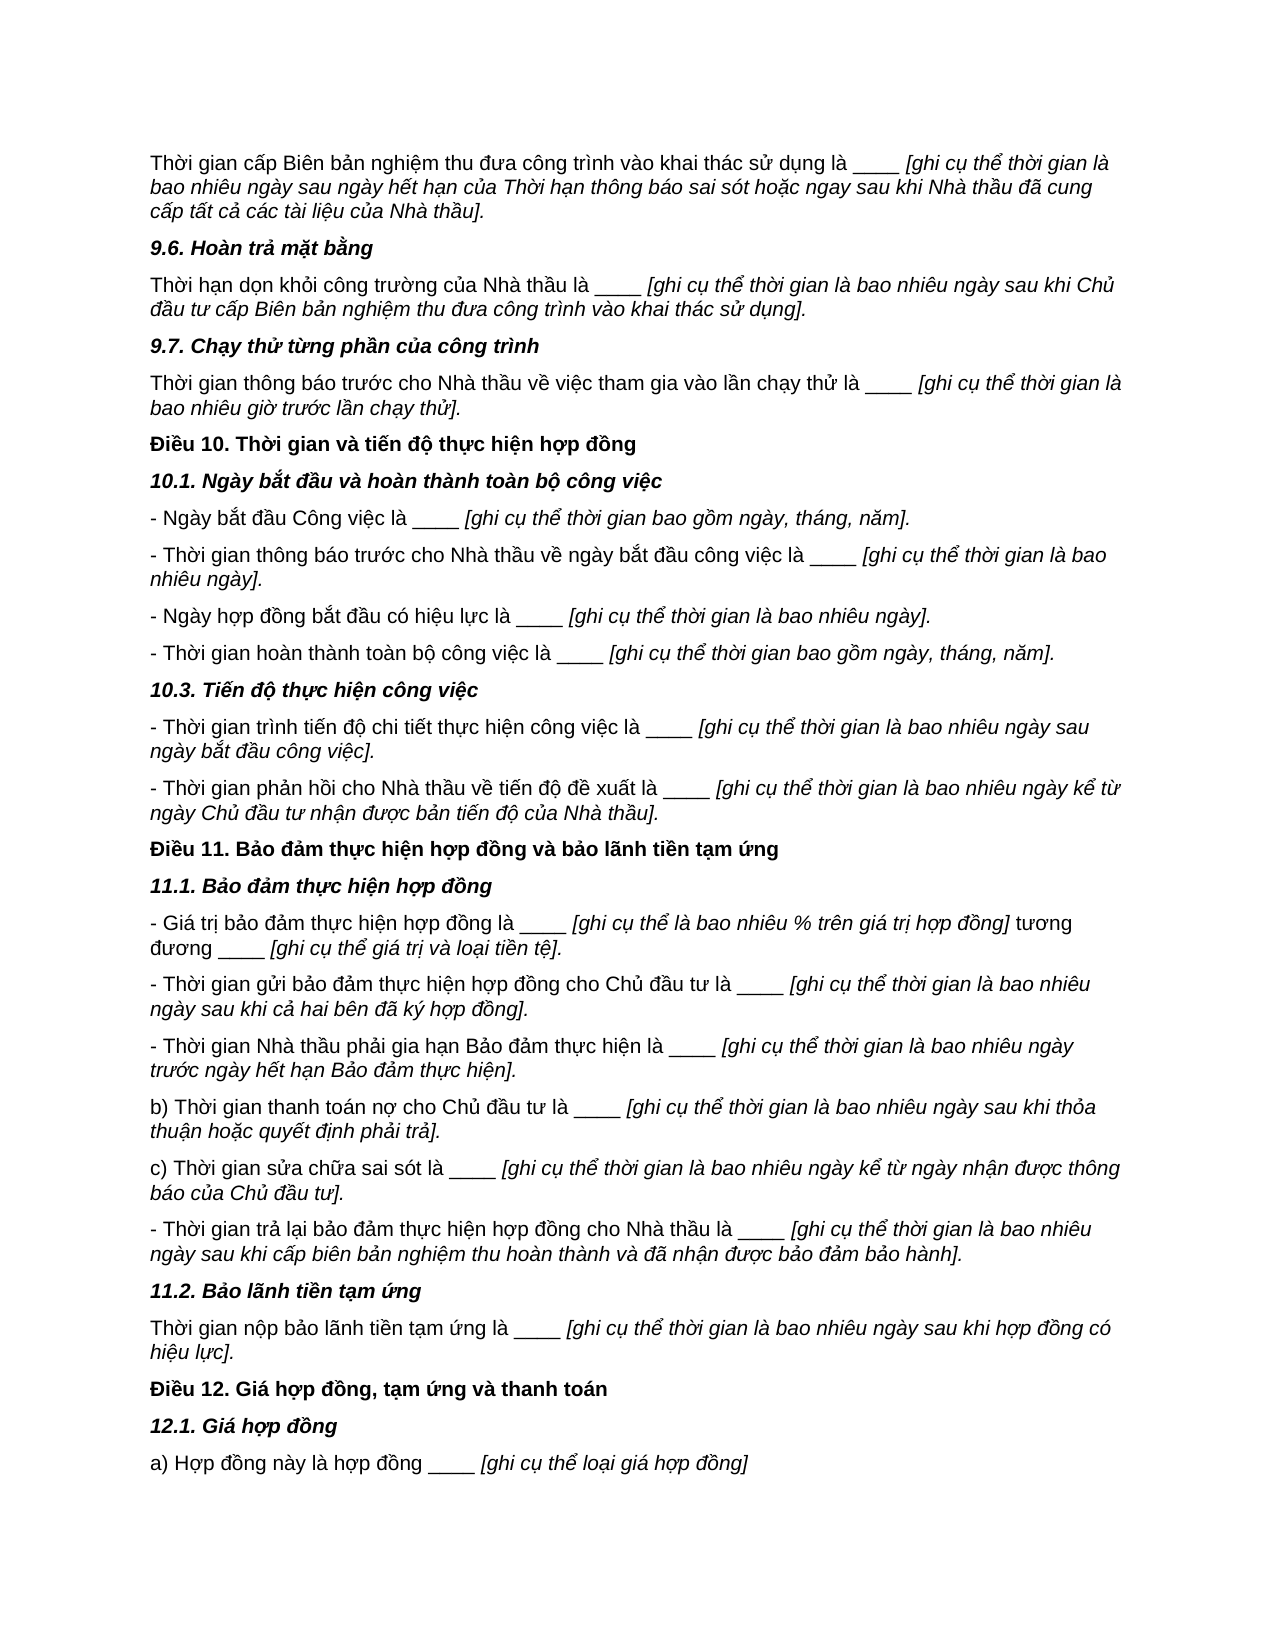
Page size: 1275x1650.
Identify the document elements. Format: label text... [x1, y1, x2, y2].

text - Thời gian hoàn thành toàn bộ công việc là ____ [ghi cụ thể thời gian bao gồm ngày, tháng, năm]. [150, 641, 1125, 665]
text - Thời gian trả lại bảo đảm thực hiện hợp đồng cho Nhà thầu là ____ [ghi cụ thể thời gian là bao nhiêu ngày sau khi cấp biên bản nghiệm thu hoàn thành và đã nhận được bảo đảm bảo hành]. [150, 1217, 1125, 1266]
text Thời gian nộp bảo lãnh tiền tạm ứng là ____ [ghi cụ thể thời gian là bao nhiêu ngày sau khi hợp đồng có hiệu lực]. [150, 1315, 1125, 1364]
text Thời gian thông báo trước cho Nhà thầu về việc tham gia vào lần chạy thử là ____ [ghi cụ thể thời gian là bao nhiêu giờ trước lần chạy thử]. [150, 371, 1125, 419]
text - Thời gian thông báo trước cho Nhà thầu về ngày bắt đầu công việc là ____ [ghi cụ thể thời gian là bao nhiêu ngày]. [150, 542, 1125, 591]
text - Ngày hợp đồng bắt đầu có hiệu lực là ____ [ghi cụ thể thời gian là bao nhiêu ngày]. [150, 604, 1125, 628]
text - Ngày bắt đầu Công việc là ____ [ghi cụ thể thời gian bao gồm ngày, tháng, năm]. [150, 506, 1125, 530]
text c) Thời gian sửa chữa sai sót là ____ [ghi cụ thể thời gian là bao nhiêu ngày kể từ ngày nhận được thông báo của Chủ đầu tư]. [150, 1156, 1125, 1204]
text - Thời gian gửi bảo đảm thực hiện hợp đồng cho Chủ đầu tư là ____ [ghi cụ thể thời gian là bao nhiêu ngày sau khi cả hai bên đã ký hợp đồng]. [150, 972, 1125, 1021]
text 12.1. Giá hợp đồng [150, 1413, 1125, 1437]
text Thời hạn dọn khỏi công trường của Nhà thầu là ____ [ghi cụ thể thời gian là bao nhiêu ngày sau khi Chủ đầu tư cấp Biên bản nghiệm thu đưa công trình vào khai thác sử dụng]. [150, 272, 1125, 321]
text - Thời gian phản hồi cho Nhà thầu về tiến độ đề xuất là ____ [ghi cụ thể thời gian là bao nhiêu ngày kể từ ngày Chủ đầu tư nhận được bản tiến độ của Nhà thầu]. [150, 776, 1125, 824]
text 10.1. Ngày bắt đầu và hoàn thành toàn bộ công việc [150, 469, 1125, 493]
text 11.1. Bảo đảm thực hiện hợp đồng [150, 874, 1125, 898]
text Điều 10. Thời gian và tiến độ thực hiện hợp đồng [150, 432, 1125, 456]
text 9.6. Hoàn trả mặt bằng [150, 236, 1125, 260]
text Điều 11. Bảo đảm thực hiện hợp đồng và bảo lãnh tiền tạm ứng [150, 837, 1125, 861]
text Thời gian cấp Biên bản nghiệm thu đưa công trình vào khai thác sử dụng là ____ [ghi cụ thể thời gian là bao nhiêu ngày sau ngày hết hạn của Thời hạn thông báo sai sót hoặc ngay sau khi Nhà thầu đã cung cấp tất cả các tài liệu của Nhà thầu]. [150, 150, 1125, 223]
text a) Hợp đồng này là hợp đồng ____ [ghi cụ thể loại giá hợp đồng] [150, 1450, 1125, 1474]
text Điều 12. Giá hợp đồng, tạm ứng và thanh toán [150, 1376, 1125, 1401]
text 10.3. Tiến độ thực hiện công việc [150, 677, 1125, 702]
text 11.2. Bảo lãnh tiền tạm ứng [150, 1278, 1125, 1302]
text - Giá trị bảo đảm thực hiện hợp đồng là ____ [ghi cụ thể là bao nhiêu % trên giá trị hợp đồng] tương đương ____ [ghi cụ thể giá trị và loại tiền tệ]. [150, 911, 1125, 959]
text 9.7. Chạy thử từng phần của công trình [150, 334, 1125, 358]
text b) Thời gian thanh toán nợ cho Chủ đầu tư là ____ [ghi cụ thể thời gian là bao nhiêu ngày sau khi thỏa thuận hoặc quyết định phải trả]. [150, 1094, 1125, 1143]
text - Thời gian trình tiến độ chi tiết thực hiện công việc là ____ [ghi cụ thể thời gian là bao nhiêu ngày sau ngày bắt đầu công việc]. [150, 714, 1125, 763]
text - Thời gian Nhà thầu phải gia hạn Bảo đảm thực hiện là ____ [ghi cụ thể thời gian là bao nhiêu ngày trước ngày hết hạn Bảo đảm thực hiện]. [150, 1033, 1125, 1082]
